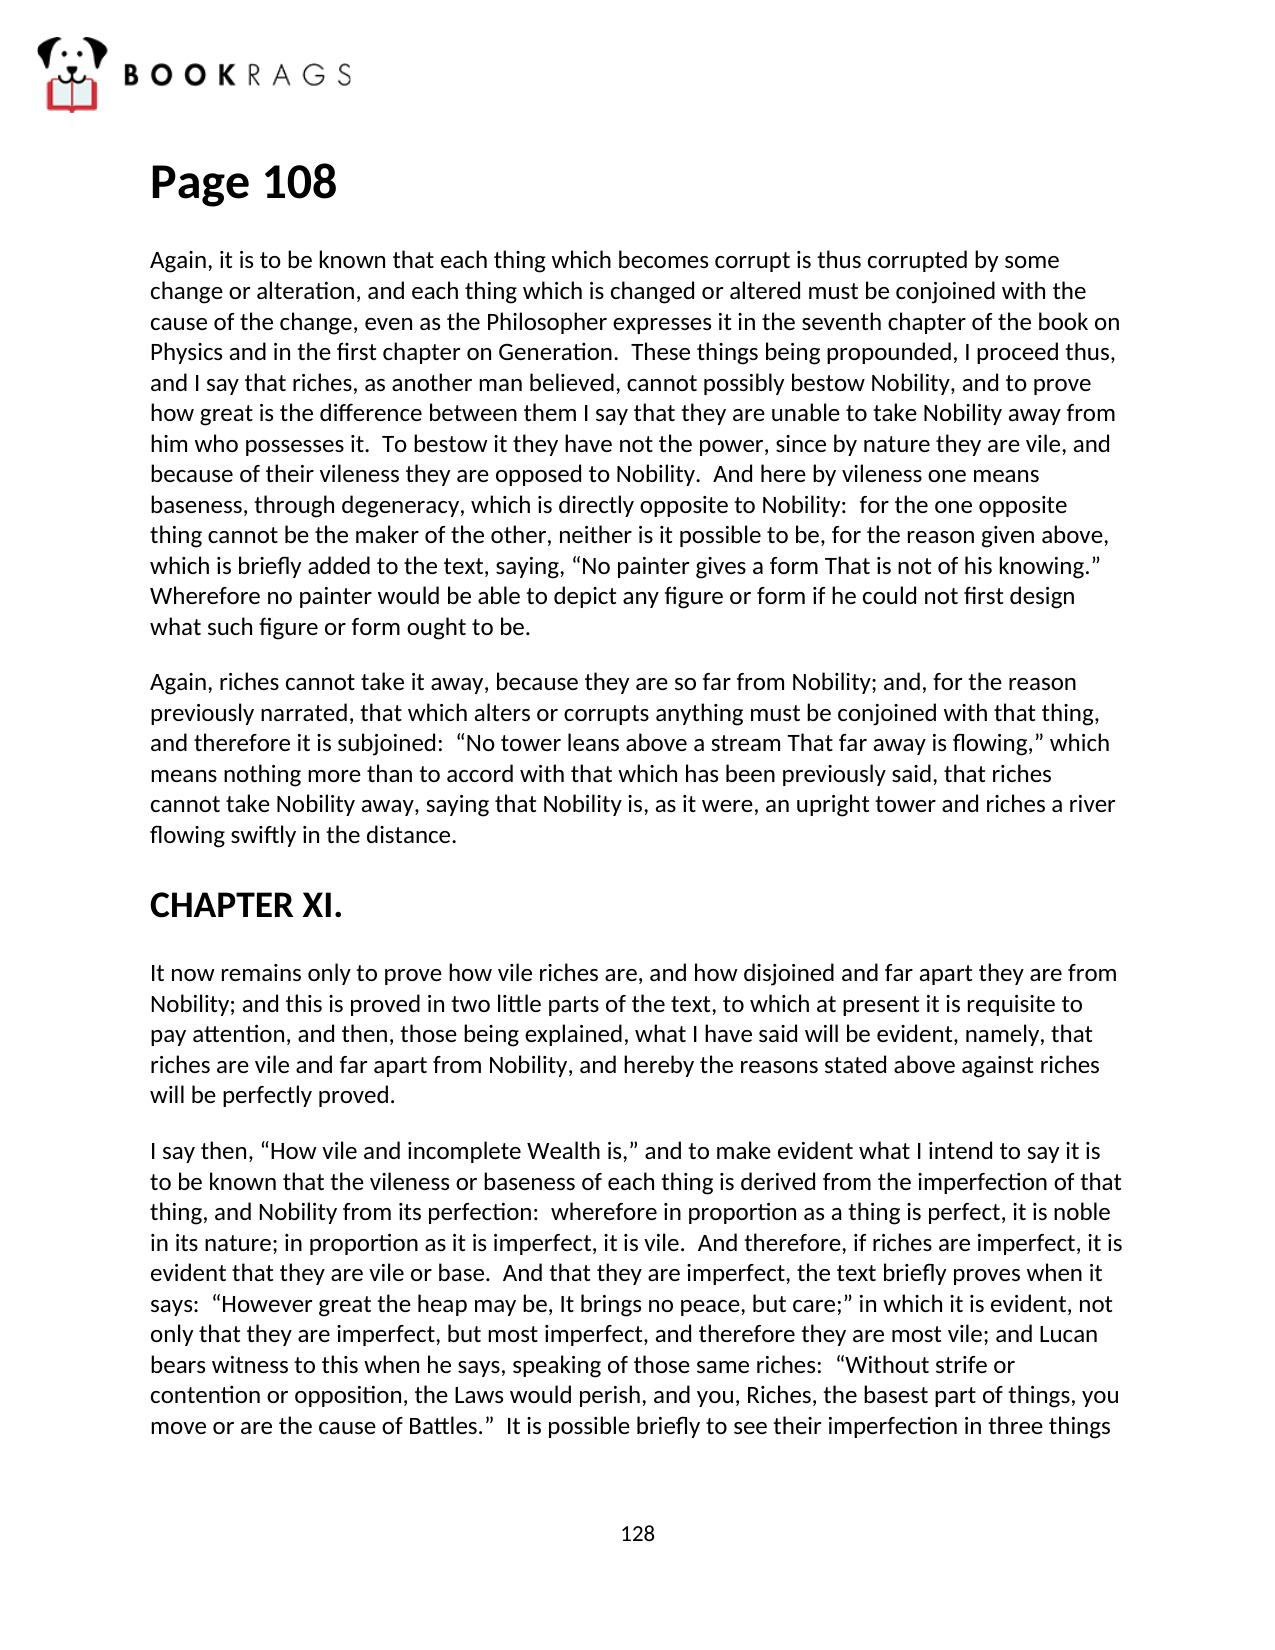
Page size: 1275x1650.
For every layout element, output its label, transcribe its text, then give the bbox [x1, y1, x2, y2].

text It now remains only to prove how vile riches are, and how disjoined and far apart they are from Nobility; and this is proved in two little parts of the text, to which at present it is requisite to pay attention, and then, those being explained, what I have said will be evident, namely, that riches are vile and far apart from Nobility, and hereby the reasons stated above against riches will be perfectly proved. [150, 958, 1125, 1110]
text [150, 1135, 1125, 1440]
picture [37, 37, 351, 113]
text Again, it is to be known that each thing which becomes corrupt is thus corrupted by some change or alteration, and each thing which is changed or altered must be conjoined with the cause of the change, even as the Philosopher expresses it in the seventh chapter of the book on Physics and in the first chapter on Generation. These things being propounded, I proceed thus, and I say that riches, as another man believed, cannot possibly bestow Nobility, and to prove how great is the difference between them I say that they are unable to take Nobility away from him who possesses it. To bestow it they have not the power, since by nature they are vile, and because of their vileness they are opposed to Nobility. And here by vileness one means baseness, through degeneracy, which is directly opposite to Nobility: for the one opposite thing cannot be the maker of the other, neither is it possible to be, for the reason given above, which is briefly added to the text, saying, “No painter gives a form That is not of his knowing.” Wherefore no painter would be able to depict any figure or form if he could not first design what such figure or form ought to be. [150, 244, 1125, 641]
text Again, riches cannot take it away, because they are so far from Nobility; and, for the reason previously narrated, that which alters or corrupts anything must be conjoined with that thing, and therefore it is subjoined: “No tower leans above a stream That far away is flowing,” which means nothing more than to accord with that which has been previously said, that riches cannot take Nobility away, saying that Nobility is, as it were, an upright tower and riches a river flowing swiftly in the distance. [150, 666, 1125, 849]
text CHAPTER XI. [150, 881, 1125, 926]
text Page 108 [150, 150, 1125, 211]
